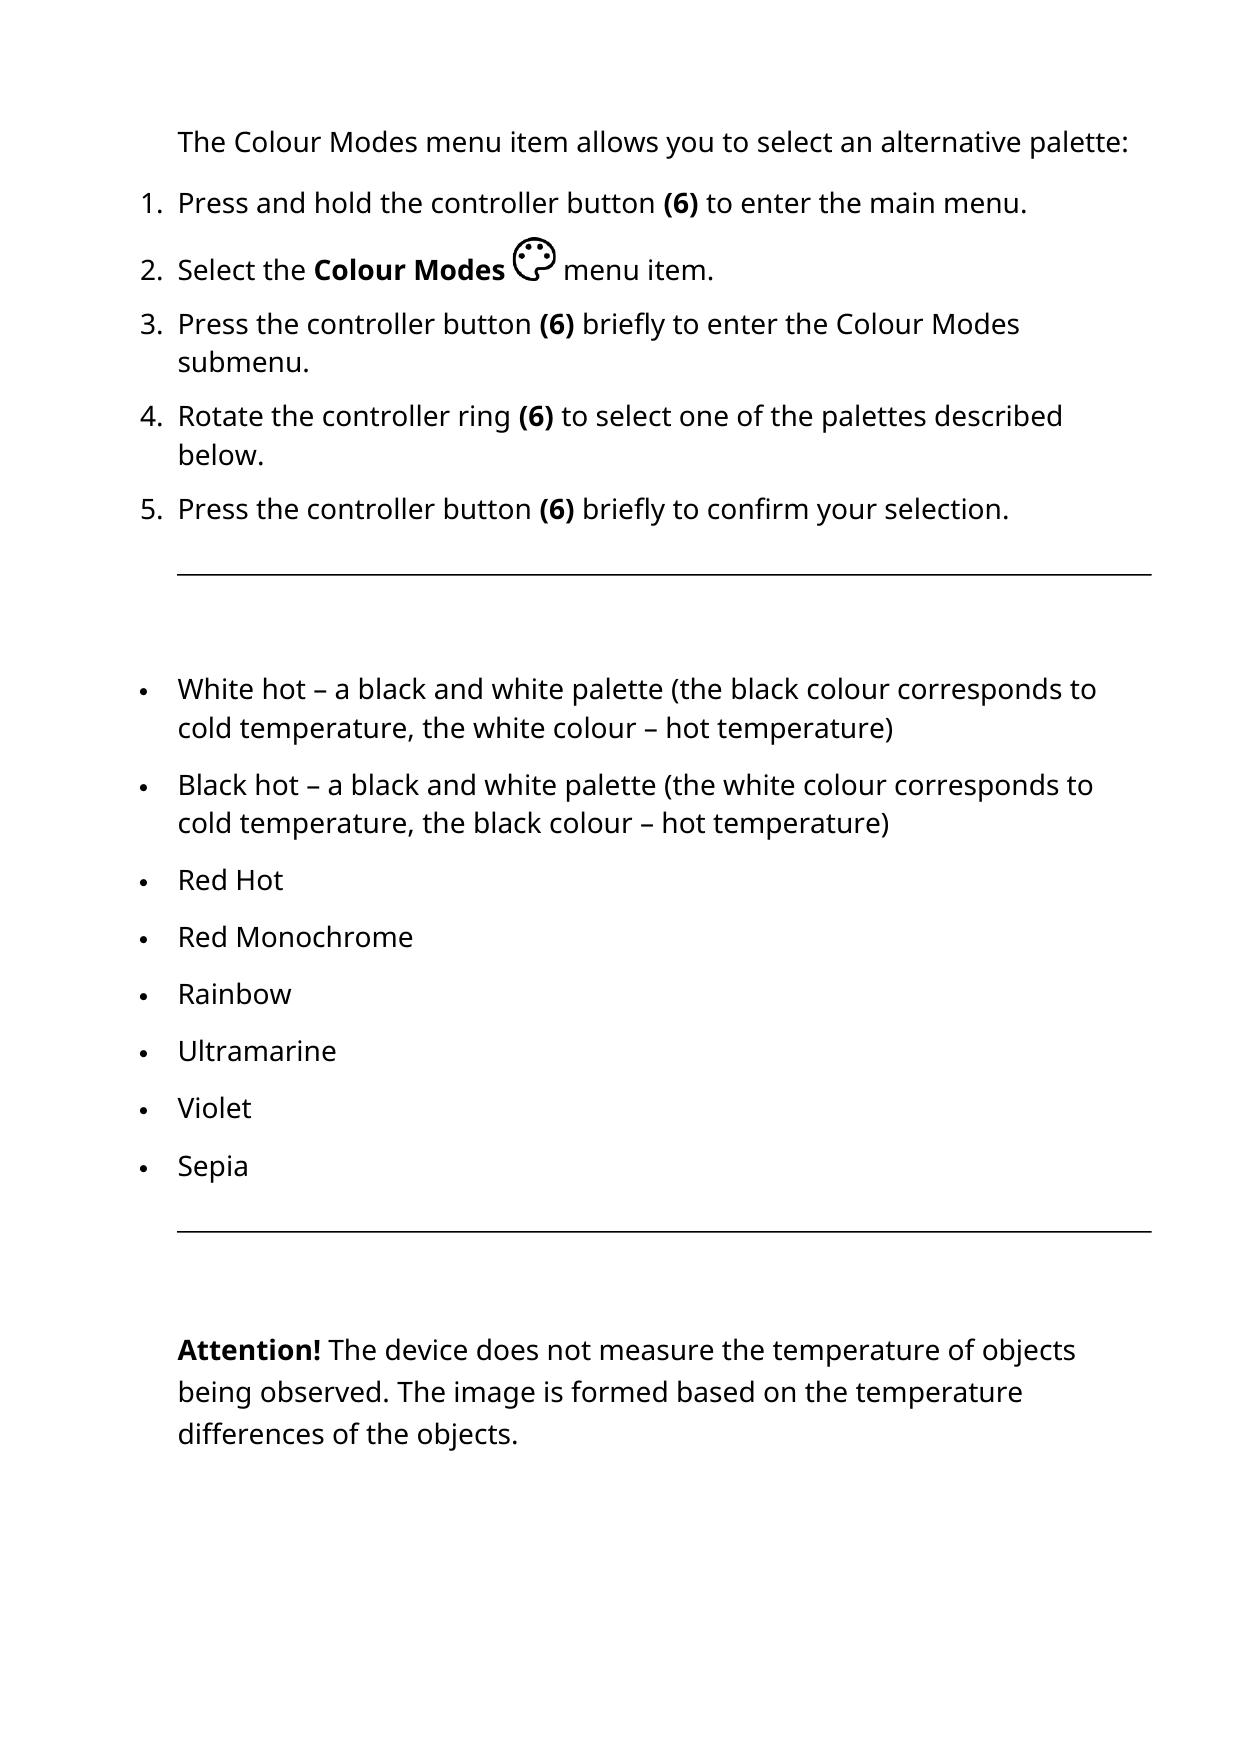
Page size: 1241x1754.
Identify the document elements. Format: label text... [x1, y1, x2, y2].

list Press the controller button (6) briefly to enter the Colour Modes submenu. [140, 304, 1152, 381]
list Press and hold the controller button (6) to enter the main menu. [140, 184, 1152, 222]
text The Colour Modes menu item allows you to select an alternative palette: [177, 118, 1152, 160]
list Rotate the controller ring (6) to select one of the palettes described below. [140, 397, 1152, 473]
list White hot – a black and white palette (the black colour corresponds to cold temperature, the white colour – hot temperature) [140, 669, 1152, 746]
list Black hot – a black and white palette (the white colour corresponds to cold temperature, the black colour – hot temperature) [140, 765, 1152, 842]
list Rainbow [140, 974, 1152, 1013]
list Red Hot [140, 860, 1152, 899]
list Press the controller button (6) briefly to confirm your selection. [140, 489, 1152, 527]
text Attention! The device does not measure the temperature of objects being observed. The image is formed based on the temperature differences of the objects. [177, 1326, 1152, 1453]
list Violet [140, 1089, 1152, 1127]
list Ultramarine [140, 1032, 1152, 1070]
list Sepia [140, 1146, 1152, 1184]
picture [512, 237, 556, 281]
list Red Monochrome [140, 917, 1152, 956]
list Select the Colour Modes menu item. [140, 238, 1152, 289]
